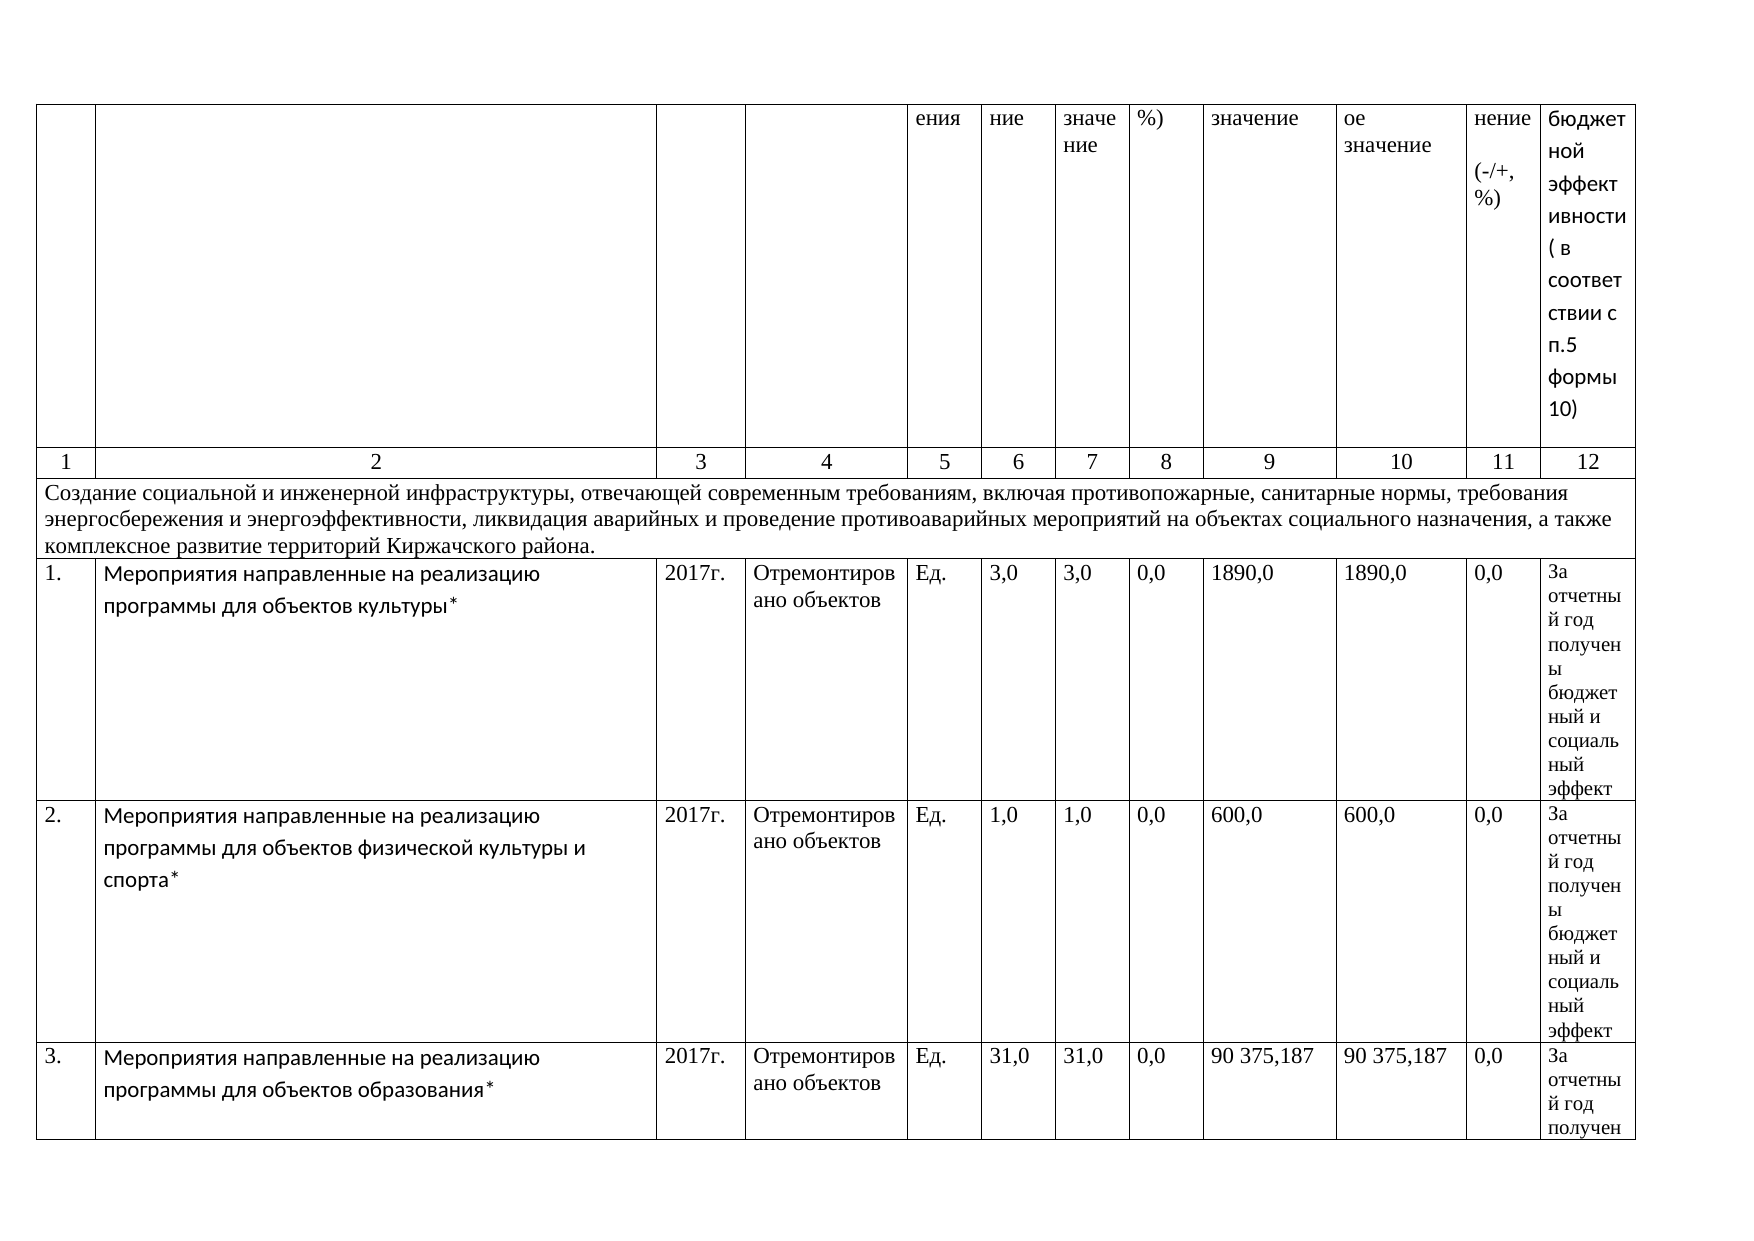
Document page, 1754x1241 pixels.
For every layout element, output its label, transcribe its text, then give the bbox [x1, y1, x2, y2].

table_cell Плановое значение [1204, 105, 1336, 447]
table_cell 1890,0 [1204, 559, 1336, 800]
table_cell Ед. [908, 1043, 981, 1139]
table_cell 2 [96, 448, 656, 478]
table_cell 2. [37, 801, 95, 1042]
table_cell 600,0 [1204, 801, 1336, 1042]
table_cell 31,0 [1056, 1043, 1129, 1139]
table_cell 1 [37, 448, 95, 478]
table_cell 1,0 [982, 801, 1055, 1042]
table_cell 0,0 [1467, 1043, 1540, 1139]
table_cell 3. [37, 1043, 95, 1139]
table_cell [1337, 105, 1466, 447]
table_cell 5 [908, 448, 981, 478]
table_cell За отчетный год получены бюджетный и социальный эффект [1541, 801, 1635, 1042]
table_cell 2017г. [657, 801, 745, 1042]
table_cell 1890,0 [1337, 559, 1466, 800]
table_cell 90 375,187 [1337, 1043, 1466, 1139]
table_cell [746, 1043, 907, 1139]
table_cell 0,0 [1467, 559, 1540, 800]
table_cell 0,0 [1130, 559, 1203, 800]
table_cell 10 [1337, 448, 1466, 478]
table_cell 0,0 [1130, 801, 1203, 1042]
table_cell 6 [982, 448, 1055, 478]
table_cell 90 375,187 [1204, 1043, 1336, 1139]
table_cell 2017г. [657, 1043, 745, 1139]
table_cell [96, 1043, 656, 1139]
table_cell 4 [746, 448, 907, 478]
table_cell Ед. [908, 559, 981, 800]
table_cell Отремонтировано объектов [746, 801, 907, 1042]
table_cell 0,0 [1467, 801, 1540, 1042]
table_cell 1. [37, 559, 95, 800]
table_cell Мероприятия направленные на реализацию программы для объектов физической культуры и спорта* [96, 801, 656, 1042]
table_cell За отчетный год получены бюджетный и социальный эффект [1541, 559, 1635, 800]
table_cell 1,0 [1056, 801, 1129, 1042]
table_cell 8 [1130, 448, 1203, 478]
table_cell Создание социальной и инженерной инфраструктуры, отвечающей современным требованиям, включая противопожарные, санитарные нормы, требования энергосбережения и энергоэффективности, ликвидация аварийных и проведение противоаварийных мероприятий на объектах социального назначения, а также комплексное развитие территорий Киржачского района. [37, 479, 1635, 558]
table_cell 12 [1541, 448, 1635, 478]
table_cell 0,0 [1130, 1043, 1203, 1139]
table_cell 600,0 [1337, 801, 1466, 1042]
table_cell 9 [1204, 448, 1336, 478]
table_cell 2017г. [657, 559, 745, 800]
table_cell 11 [1467, 448, 1540, 478]
table_cell 3,0 [982, 559, 1055, 800]
table_cell 3 [657, 448, 745, 478]
table_cell 31,0 [982, 1043, 1055, 1139]
table_cell Мероприятия направленные на реализацию программы для объектов культуры* [96, 559, 656, 800]
table_cell 7 [1056, 448, 1129, 478]
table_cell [1541, 1043, 1635, 1139]
table_cell Ед. [908, 801, 981, 1042]
table_cell отклонение (-/+, %) [1467, 105, 1540, 447]
table_cell 3,0 [1056, 559, 1129, 800]
table_cell Отремонтировано объектов [746, 559, 907, 800]
